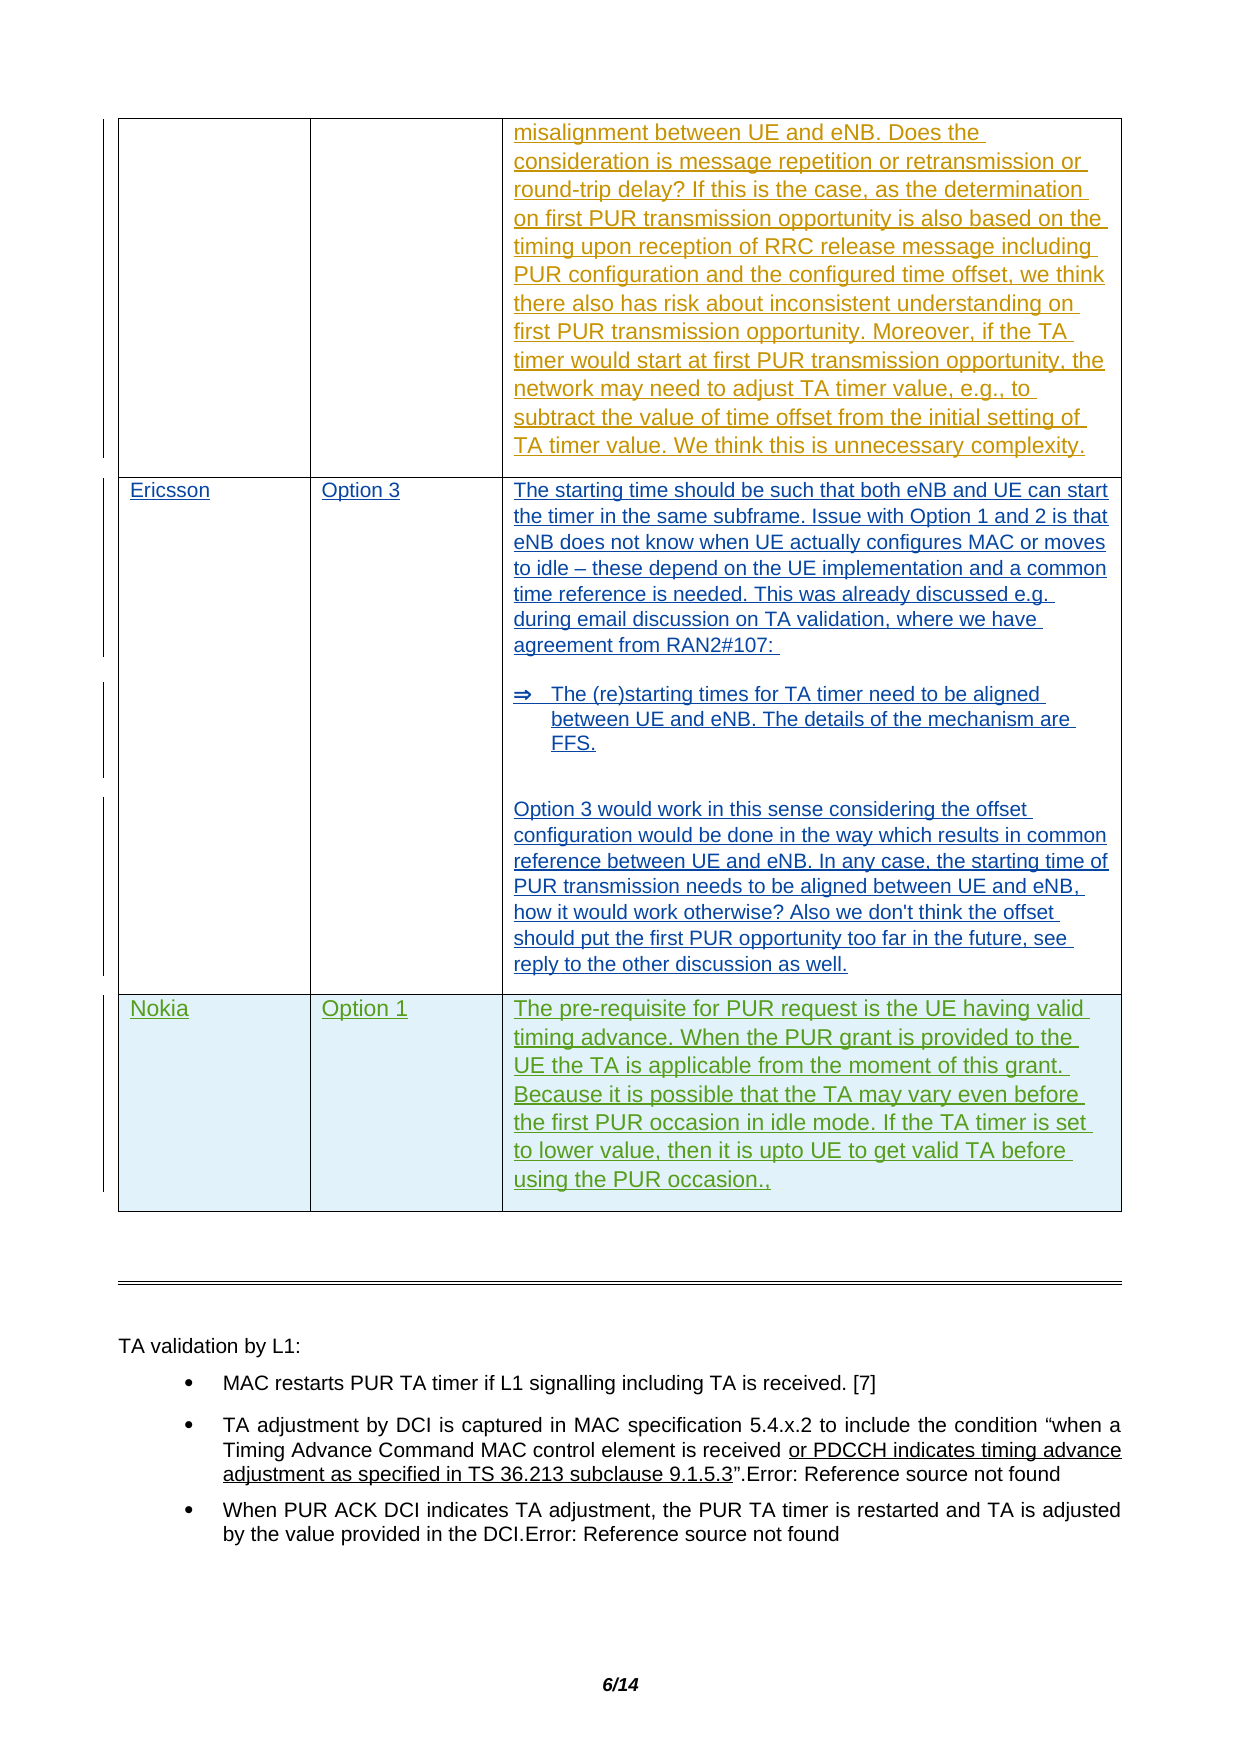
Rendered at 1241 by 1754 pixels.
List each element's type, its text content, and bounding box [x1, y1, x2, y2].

list MAC restarts PUR TA timer if L1 signalling including TA is received. [7] [185, 1371, 1122, 1395]
table_cell [311, 478, 502, 994]
list TA validation by L1: [118, 1334, 1122, 1358]
table_cell [311, 119, 502, 477]
table_cell [503, 478, 1121, 994]
table_cell [119, 119, 310, 477]
table_cell [503, 119, 1121, 477]
table_cell [119, 478, 310, 994]
